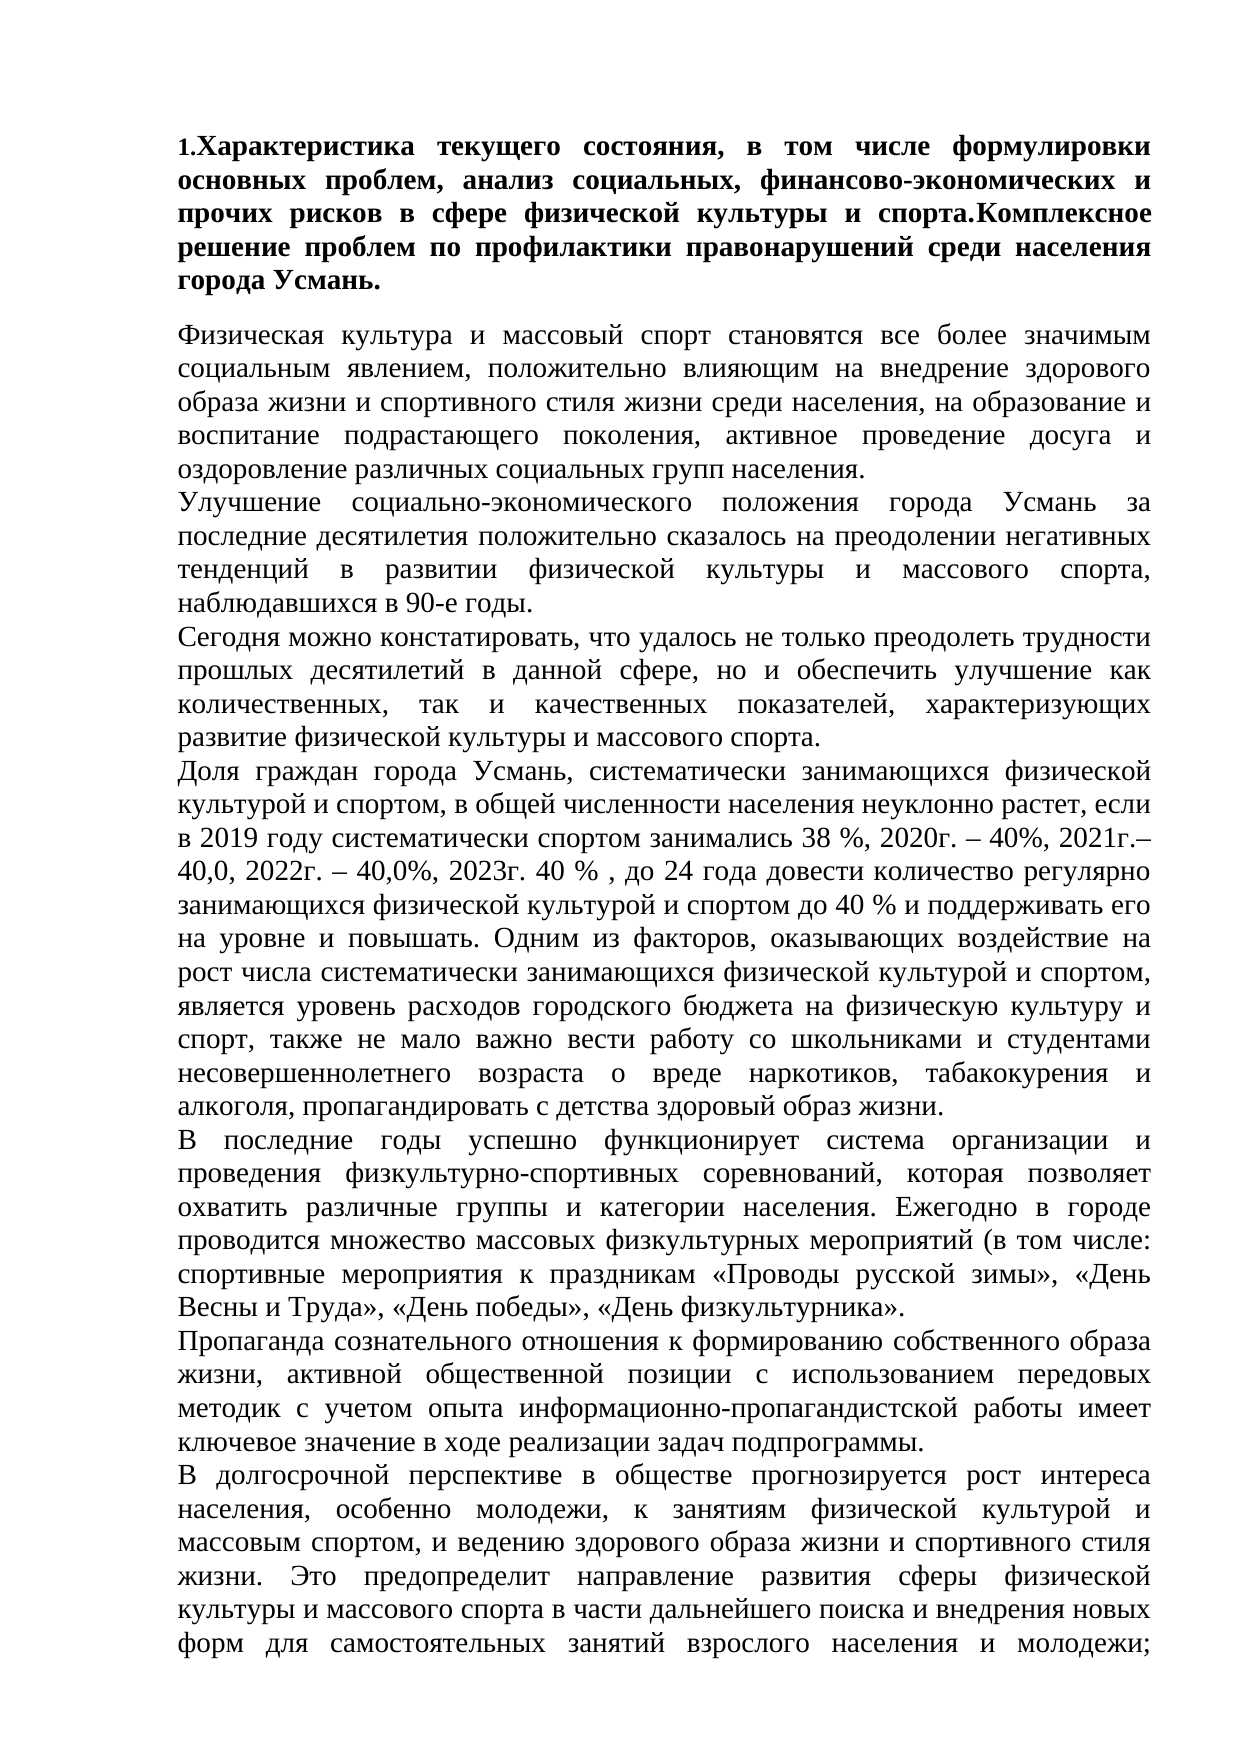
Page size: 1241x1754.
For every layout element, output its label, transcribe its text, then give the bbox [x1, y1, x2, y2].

text В последние годы успешно функционирует система организации и проведения физкультурно-спортивных соревнований, которая позволяет охватить различные группы и категории населения. Ежегодно в городе проводится множество массовых физкультурных мероприятий (в том числе: спортивные мероприятия к праздникам «Проводы русской зимы», «День Весны и Труда», «День победы», «День физкультурника». [177, 1122, 1152, 1323]
text 1.Характеристика текущего состояния, в том числе формулировки основных проблем, анализ социальных, финансово-экономических и прочих рисков в сфере физической культуры и спорта.Комплексное решение проблем по профилактики правонарушений среди населения города Усмань. [177, 128, 1152, 296]
text Сегодня можно констатировать, что удалось не только преодолеть трудности прошлых десятилетий в данной сфере, но и обеспечить улучшение как количественных, так и качественных показателей, характеризующих развитие физической культуры и массового спорта. [177, 619, 1152, 753]
text Физическая культура и массовый спорт становятся все более значимым социальным явлением, положительно влияющим на внедрение здорового образа жизни и спортивного стиля жизни среди населения, на образование и воспитание подрастающего поколения, активное проведение досуга и оздоровление различных социальных групп населения. [177, 317, 1152, 484]
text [177, 1457, 1152, 1658]
text Пропаганда сознательного отношения к формированию собственного образа жизни, активной общественной позиции с использованием передовых методик с учетом опыта информационно-пропагандистской работы имеет ключевое значение в ходе реализации задач подпрограммы. [177, 1323, 1152, 1457]
text Улучшение социально-экономического положения города Усмань за последние десятилетия положительно сказалось на преодолении негативных тенденций в развитии физической культуры и массового спорта, наблюдавшихся в 90-е годы. [177, 484, 1152, 619]
text Доля граждан города Усмань, систематически занимающихся физической культурой и спортом, в общей численности населения неуклонно растет, если в 2019 году систематически спортом занимались 38 %, 2020г. – 40%, 2021г.–40,0, 2022г. – 40,0%, 2023г. 40 % , до 24 года довести количество регулярно занимающихся физической культурой и спортом до 40 % и поддерживать его на уровне и повышать. Одним из факторов, оказывающих воздействие на рост числа систематически занимающихся физической культурой и спортом, является уровень расходов городского бюджета на физическую культуру и спорт, также не мало важно вести работу со школьниками и студентами несовершеннолетнего возраста о вреде наркотиков, табакокурения и алкоголя, пропагандировать с детства здоровый образ жизни. [177, 753, 1152, 1122]
